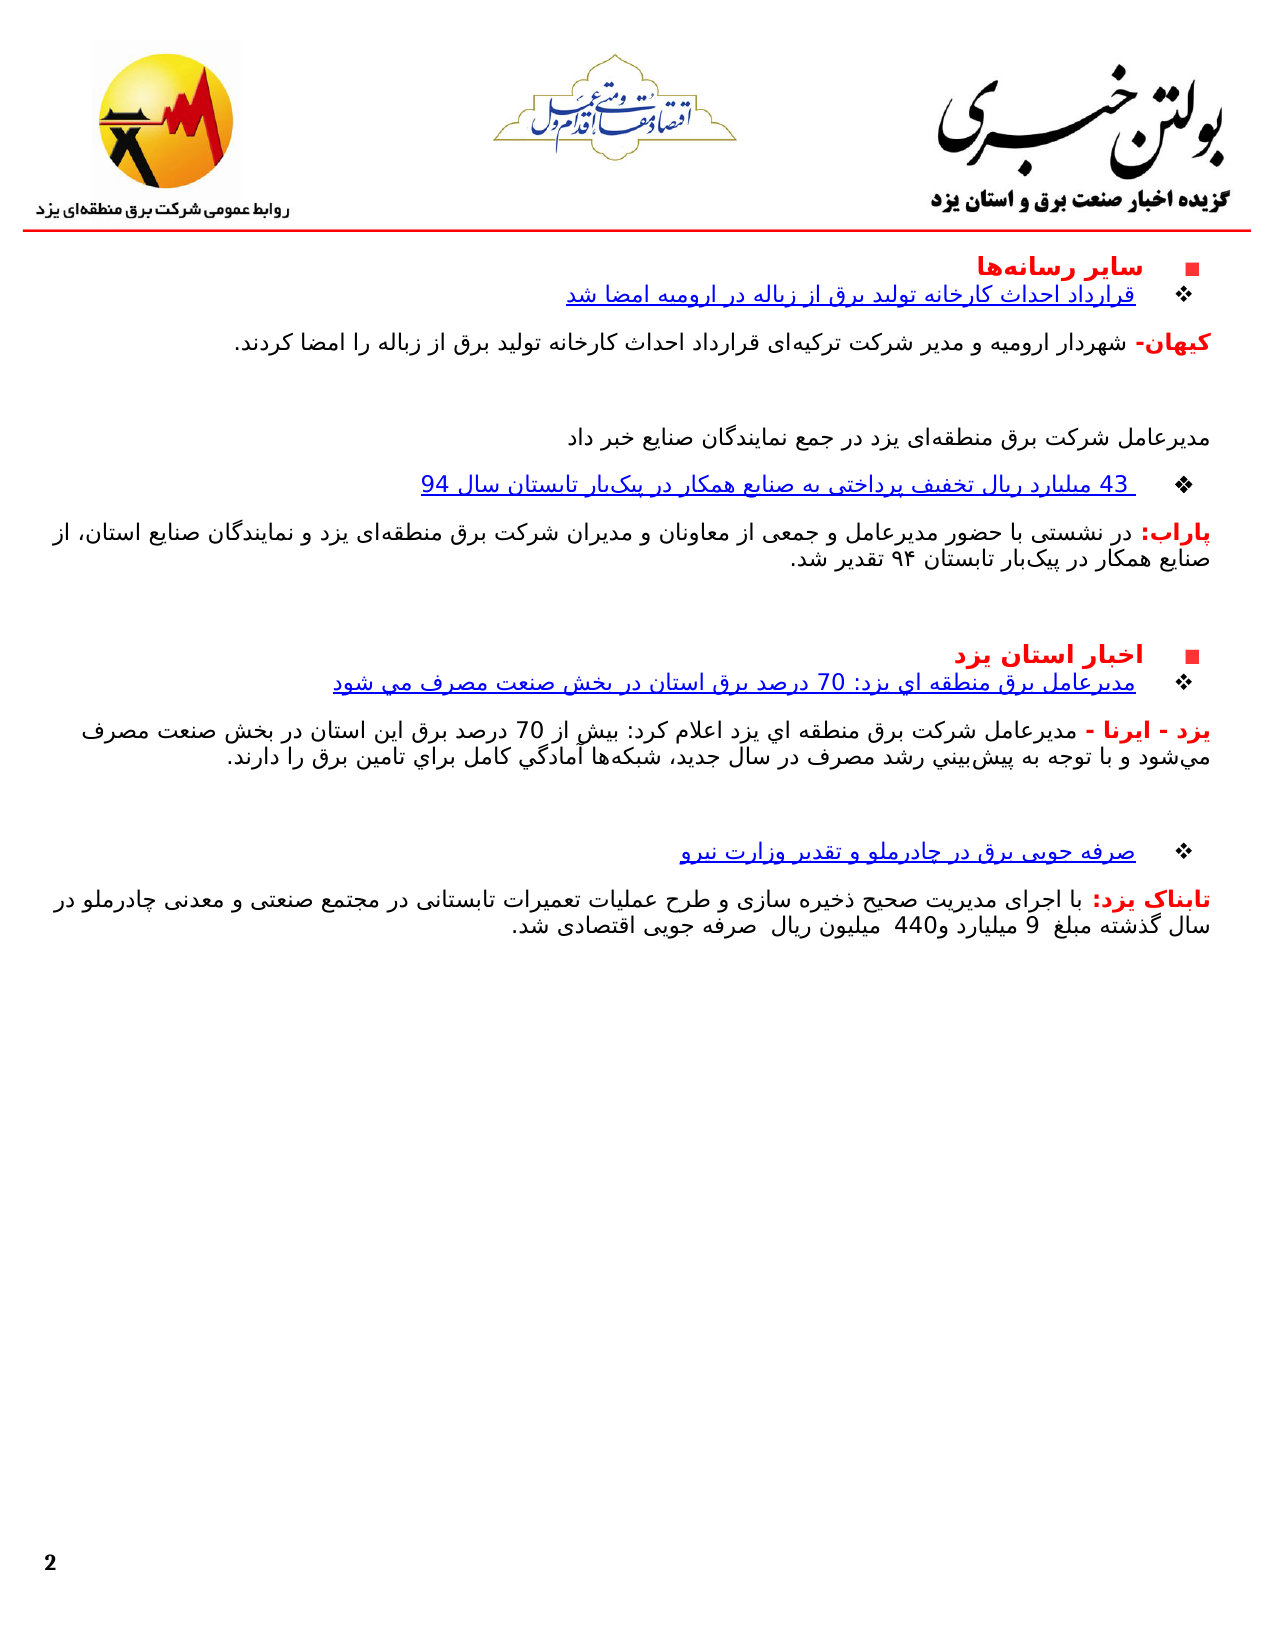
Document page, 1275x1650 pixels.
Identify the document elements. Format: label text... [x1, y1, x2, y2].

text مدیرعامل شرکت برق منطقه‌ای یزد در جمع نمایندگان صنایع خبر داد [44, 424, 1211, 451]
picture [1182, 646, 1199, 664]
list صرفه جویی برق در چادرملو و تقدیر وزارت نیرو [44, 838, 1173, 865]
list 43 میلیارد ریال تخفیف پرداختی به صنایع همکار در پیک‌بار تابستان سال 94 [44, 471, 1173, 498]
text تابناک یزد: با اجرای مدیریت صحیح ذخیره سازی و طرح عملیات تعمیرات تابستانی در مجتمع صنعتی و معدنی چادرملو در سال گذشته مبلغ 9 میلیارد و440 میلیون ریال صرفه جویی اقتصادی شد. [44, 886, 1211, 939]
text پاراب: در نشستی با حضور مدیرعامل و جمعی از معاونان و مدیران شرکت برق منطقه‌ای یزد و نمایندگان صنایع استان، از صنایع همکار در پیک‌بار تابستان ۹۴ تقدیر شد. [44, 519, 1211, 572]
list اخبار استان یزد [44, 640, 1181, 669]
text کیهان- شهردار ارومیه و مدیر شرکت ترکیه‌ای قرارداد احداث کارخانه تولید برق از زباله را امضا کردند. [44, 329, 1211, 356]
list قرارداد احداث کارخانه تولید برق از زباله در ارومیه امضا شد [44, 282, 1173, 308]
picture [1182, 259, 1199, 276]
picture [22, 40, 1251, 232]
list سایر رسانه‌ها [44, 252, 1181, 282]
text يزد - ايرنا - مديرعامل شركت برق منطقه اي يزد اعلام كرد: بيش از 70 درصد برق اين استان در بخش صنعت مصرف مي‌شود و با توجه به پيش‌بيني رشد مصرف در سال جديد، شبكه‌ها آمادگي كامل براي تامين برق را دارند. [44, 717, 1211, 770]
list مديرعامل برق منطقه اي يزد: 70 درصد برق استان در بخش صنعت مصرف مي شود [44, 669, 1173, 696]
